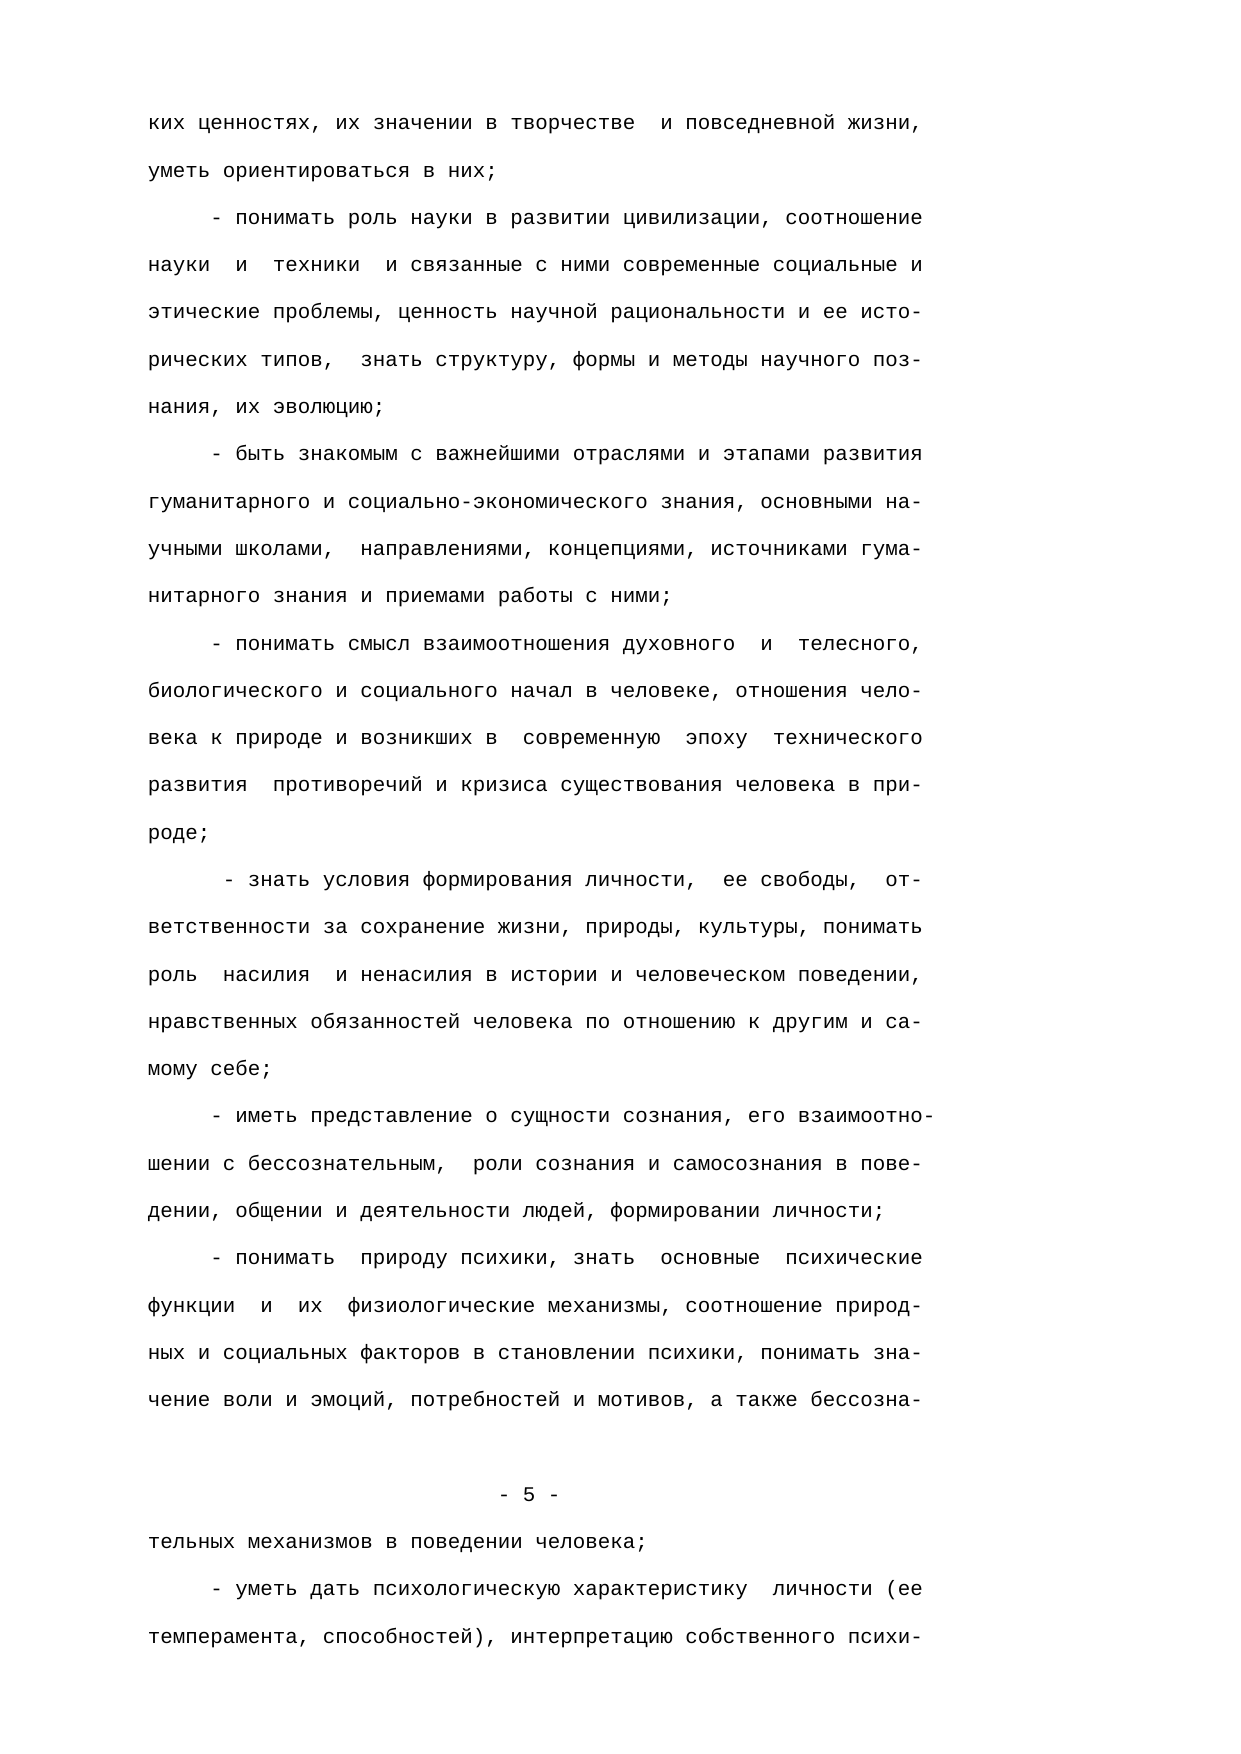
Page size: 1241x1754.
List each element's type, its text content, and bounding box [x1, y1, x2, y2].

text - 5 - [148, 1484, 1152, 1507]
text нитарного знания и приемами работы с ними; [148, 585, 1152, 609]
text уметь ориентироваться в них; [148, 159, 1152, 183]
text шении с бессознательным, роли сознания и самосознания в пове- [148, 1153, 1152, 1176]
text ных и социальных факторов в становлении психики, понимать зна- [148, 1342, 1152, 1366]
text - понимать смысл взаимоотношения духовного и телесного, [148, 632, 1152, 656]
text - понимать роль науки в развитии цивилизации, соотношение [148, 207, 1152, 231]
text - уметь дать психологическую характеристику личности (ее [148, 1578, 1152, 1602]
text тельных механизмов в поведении человека; [148, 1531, 1152, 1555]
text века к природе и возникших в современную эпоху технического [148, 727, 1152, 751]
text функции и их физиологические механизмы, соотношение природ- [148, 1294, 1152, 1318]
text роль насилия и ненасилия в истории и человеческом поведении, [148, 963, 1152, 987]
text гуманитарного и социально-экономического знания, основными на- [148, 491, 1152, 514]
text нания, их эволюцию; [148, 396, 1152, 420]
text мому себе; [148, 1058, 1152, 1082]
text рических типов, знать структуру, формы и методы научного поз- [148, 349, 1152, 372]
text - быть знакомым с важнейшими отраслями и этапами развития [148, 443, 1152, 467]
text ких ценностях, их значении в творчестве и повседневной жизни, [148, 112, 1152, 136]
text темперамента, способностей), интерпретацию собственного психи- [148, 1626, 1152, 1649]
text роде; [148, 822, 1152, 845]
text учными школами, направлениями, концепциями, источниками гума- [148, 538, 1152, 562]
text нравственных обязанностей человека по отношению к другим и са- [148, 1011, 1152, 1034]
text - понимать природу психики, знать основные психические [148, 1247, 1152, 1271]
text ветственности за сохранение жизни, природы, культуры, понимать [148, 916, 1152, 940]
text чение воли и эмоций, потребностей и мотивов, а также бессозна- [148, 1389, 1152, 1413]
text - знать условия формирования личности, ее свободы, от- [148, 869, 1152, 893]
text биологического и социального начал в человеке, отношения чело- [148, 680, 1152, 703]
text - иметь представление о сущности сознания, его взаимоотно- [148, 1105, 1152, 1129]
text развития противоречий и кризиса существования человека в при- [148, 774, 1152, 798]
text дении, общении и деятельности людей, формировании личности; [148, 1200, 1152, 1224]
text науки и техники и связанные с ними современные социальные и [148, 254, 1152, 278]
text этические проблемы, ценность научной рациональности и ее исто- [148, 301, 1152, 325]
